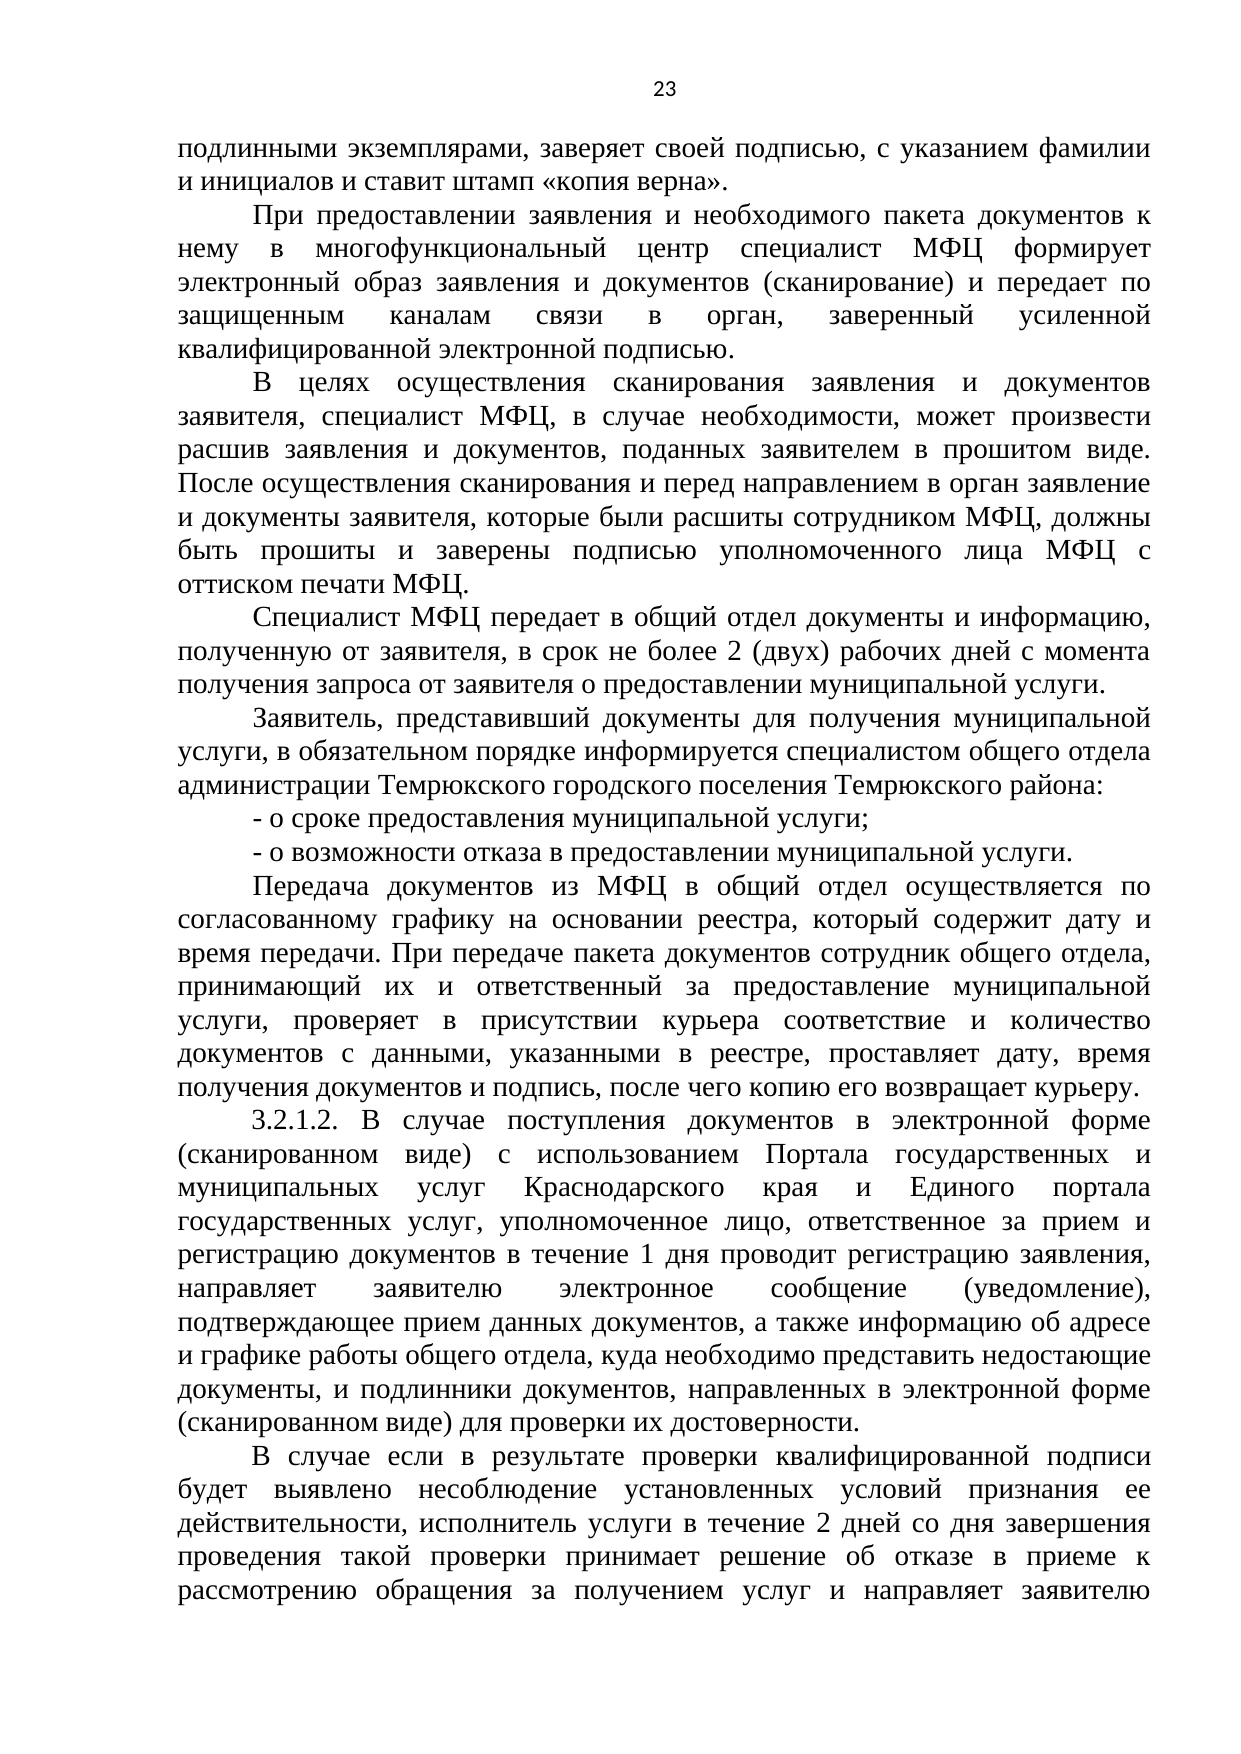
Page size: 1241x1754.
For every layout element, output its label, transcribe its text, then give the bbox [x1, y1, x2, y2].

text Специалист МФЦ передает в общий отдел документы и информацию, полученную от заявителя, в срок не более 2 (двух) рабочих дней с момента получения запроса от заявителя о предоставлении муниципальной услуги. [177, 599, 1152, 700]
text - о сроке предоставления муниципальной услуги; [177, 801, 1152, 834]
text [177, 1438, 1152, 1606]
text - о возможности отказа в предоставлении муниципальной услуги. [177, 834, 1152, 868]
text Передача документов из МФЦ в общий отдел осуществляется по согласованному графику на основании реестра, который содержит дату и время передачи. При передаче пакета документов сотрудник общего отдела, принимающий их и ответственный за предоставление муниципальной услуги, проверяет в присутствии курьера соответствие и количество документов с данными, указанными в реестре, проставляет дату, время получения документов и подпись, после чего копию его возвращает курьеру. [177, 868, 1152, 1102]
text При предоставлении заявления и необходимого пакета документов к нему в многофункциональный центр специалист МФЦ формирует электронный образ заявления и документов (сканирование) и передает по защищенным каналам связи в орган, заверенный усиленной квалифицированной электронной подписью. [177, 197, 1152, 364]
text Заявитель, представивший документы для получения муниципальной услуги, в обязательном порядке информируется специалистом общего отдела администрации Темрюкского городского поселения Темрюкского района: [177, 700, 1152, 801]
text В целях осуществления сканирования заявления и документов заявителя, специалист МФЦ, в случае необходимости, может произвести расшив заявления и документов, поданных заявителем в прошитом виде. После осуществления сканирования и перед направлением в орган заявление и документы заявителя, которые были расшиты сотрудником МФЦ, должны быть прошиты и заверены подписью уполномоченного лица МФЦ с оттиском печати МФЦ. [177, 364, 1152, 599]
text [177, 130, 1152, 197]
text 3.2.1.2. В случае поступления документов в электронной форме (сканированном виде) с использованием Портала государственных и муниципальных услуг Краснодарского края и Единого портала государственных услуг, уполномоченное лицо, ответственное за прием и регистрацию документов в течение 1 дня проводит регистрацию заявления, направляет заявителю электронное сообщение (уведомление), подтверждающее прием данных документов, а также информацию об адресе и графике работы общего отдела, куда необходимо представить недостающие документы, и подлинники документов, направленных в электронной форме (сканированном виде) для проверки их достоверности. [177, 1102, 1152, 1438]
